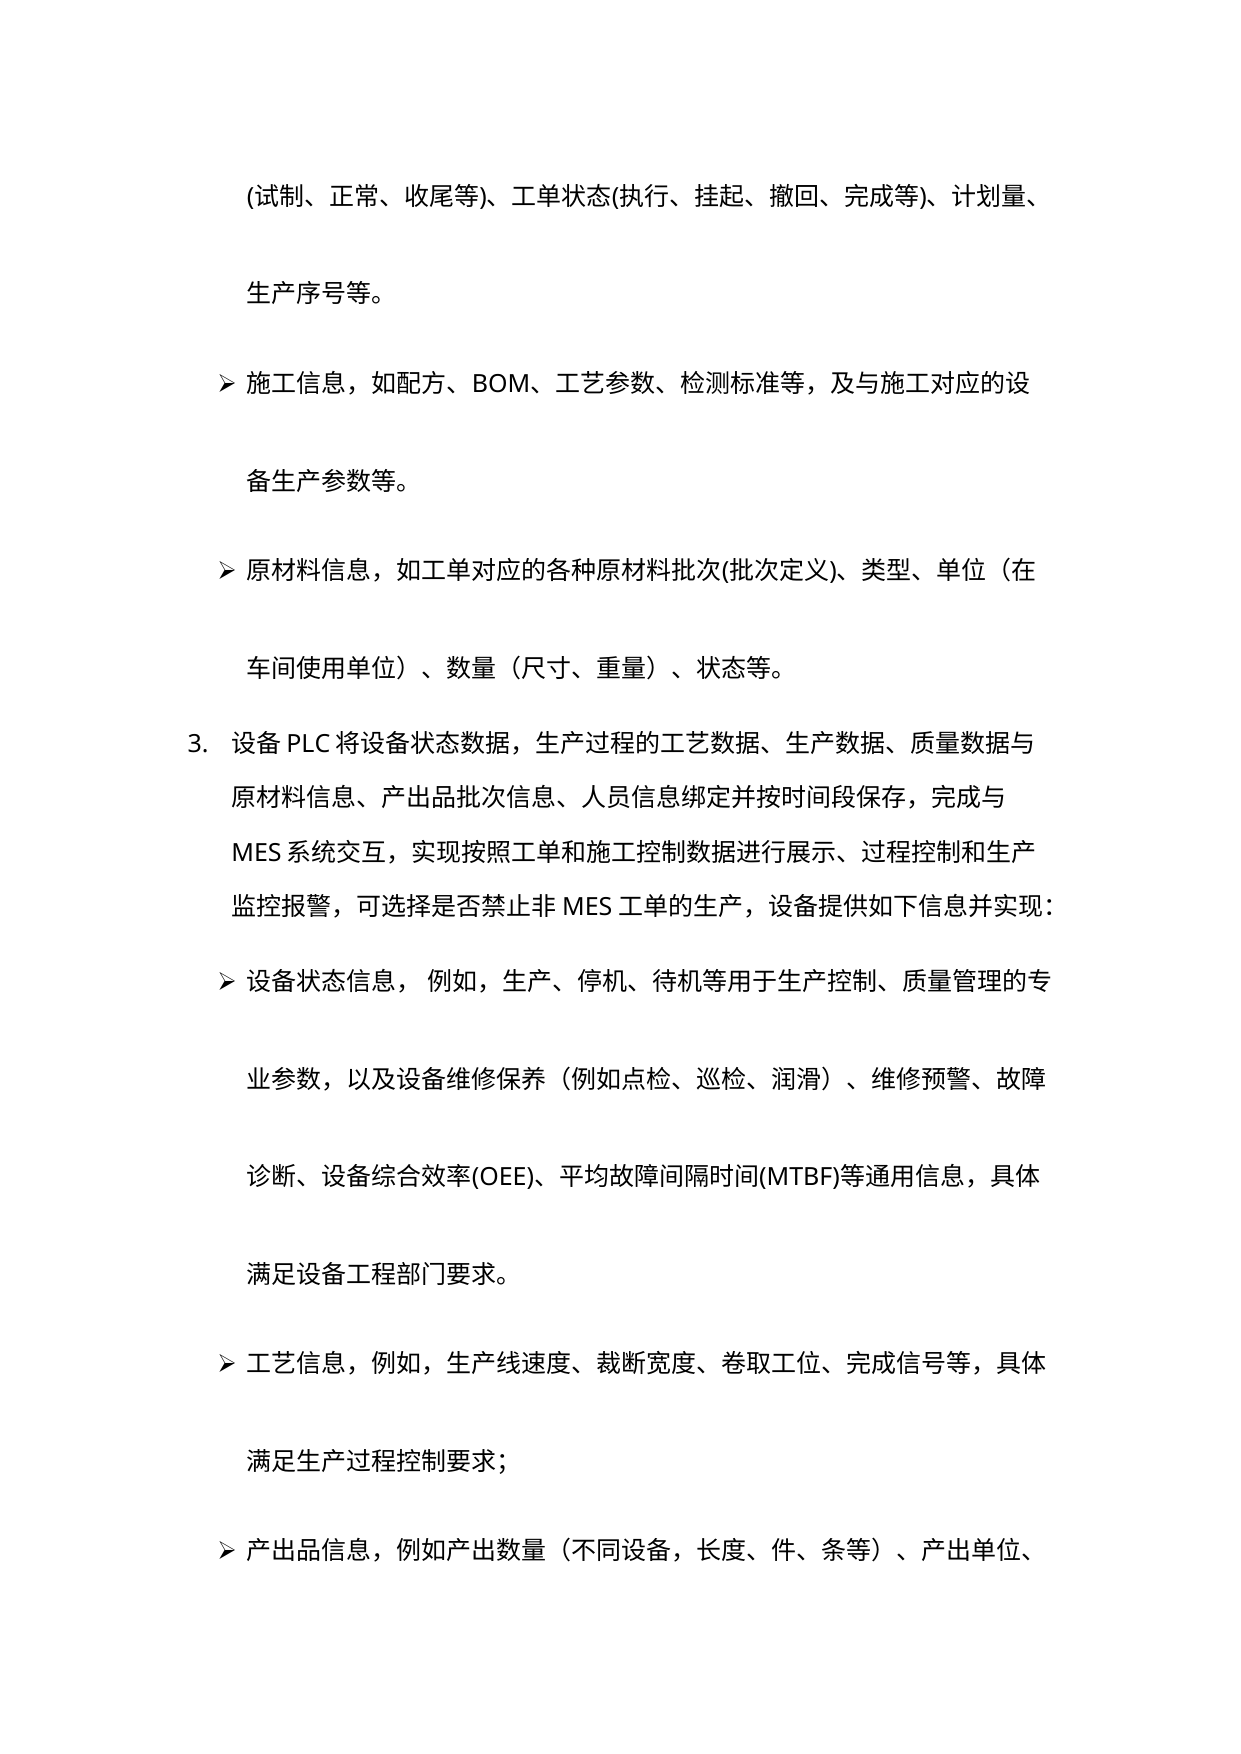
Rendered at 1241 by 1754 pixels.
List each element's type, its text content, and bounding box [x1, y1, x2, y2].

list 原材料信息，如工单对应的各种原材料批次(批次定义)、类型、单位（在车间使用单位）、数量（尺寸、重量）、状态等。 [217, 536, 1053, 699]
list 工艺信息，例如，生产线速度、裁断宽度、卷取工位、完成信号等，具体满足生产过程控制要求； [217, 1329, 1053, 1492]
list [217, 162, 1053, 324]
list 设备PLC将设备状态数据，生产过程的工艺数据、生产数据、质量数据与原材料信息、产出品批次信息、人员信息绑定并按时间段保存，完成与MES系统交互，实现按照工单和施工控制数据进行展示、过程控制和生产监控报警，可选择是否禁止非 MES 工单的生产，设备提供如下信息并实现： [187, 723, 1053, 923]
list 施工信息，如配方、BOM、工艺参数、检测标准等，及与施工对应的设备生产参数等。 [217, 349, 1053, 512]
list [217, 1516, 1053, 1581]
list 设备状态信息， 例如，生产、停机、待机等用于生产控制、质量管理的专业参数，以及设备维修保养（例如点检、巡检、润滑）、维修预警、故障诊断、设备综合效率(OEE)、平均故障间隔时间(MTBF)等通用信息，具体满足设备工程部门要求。 [217, 947, 1053, 1305]
